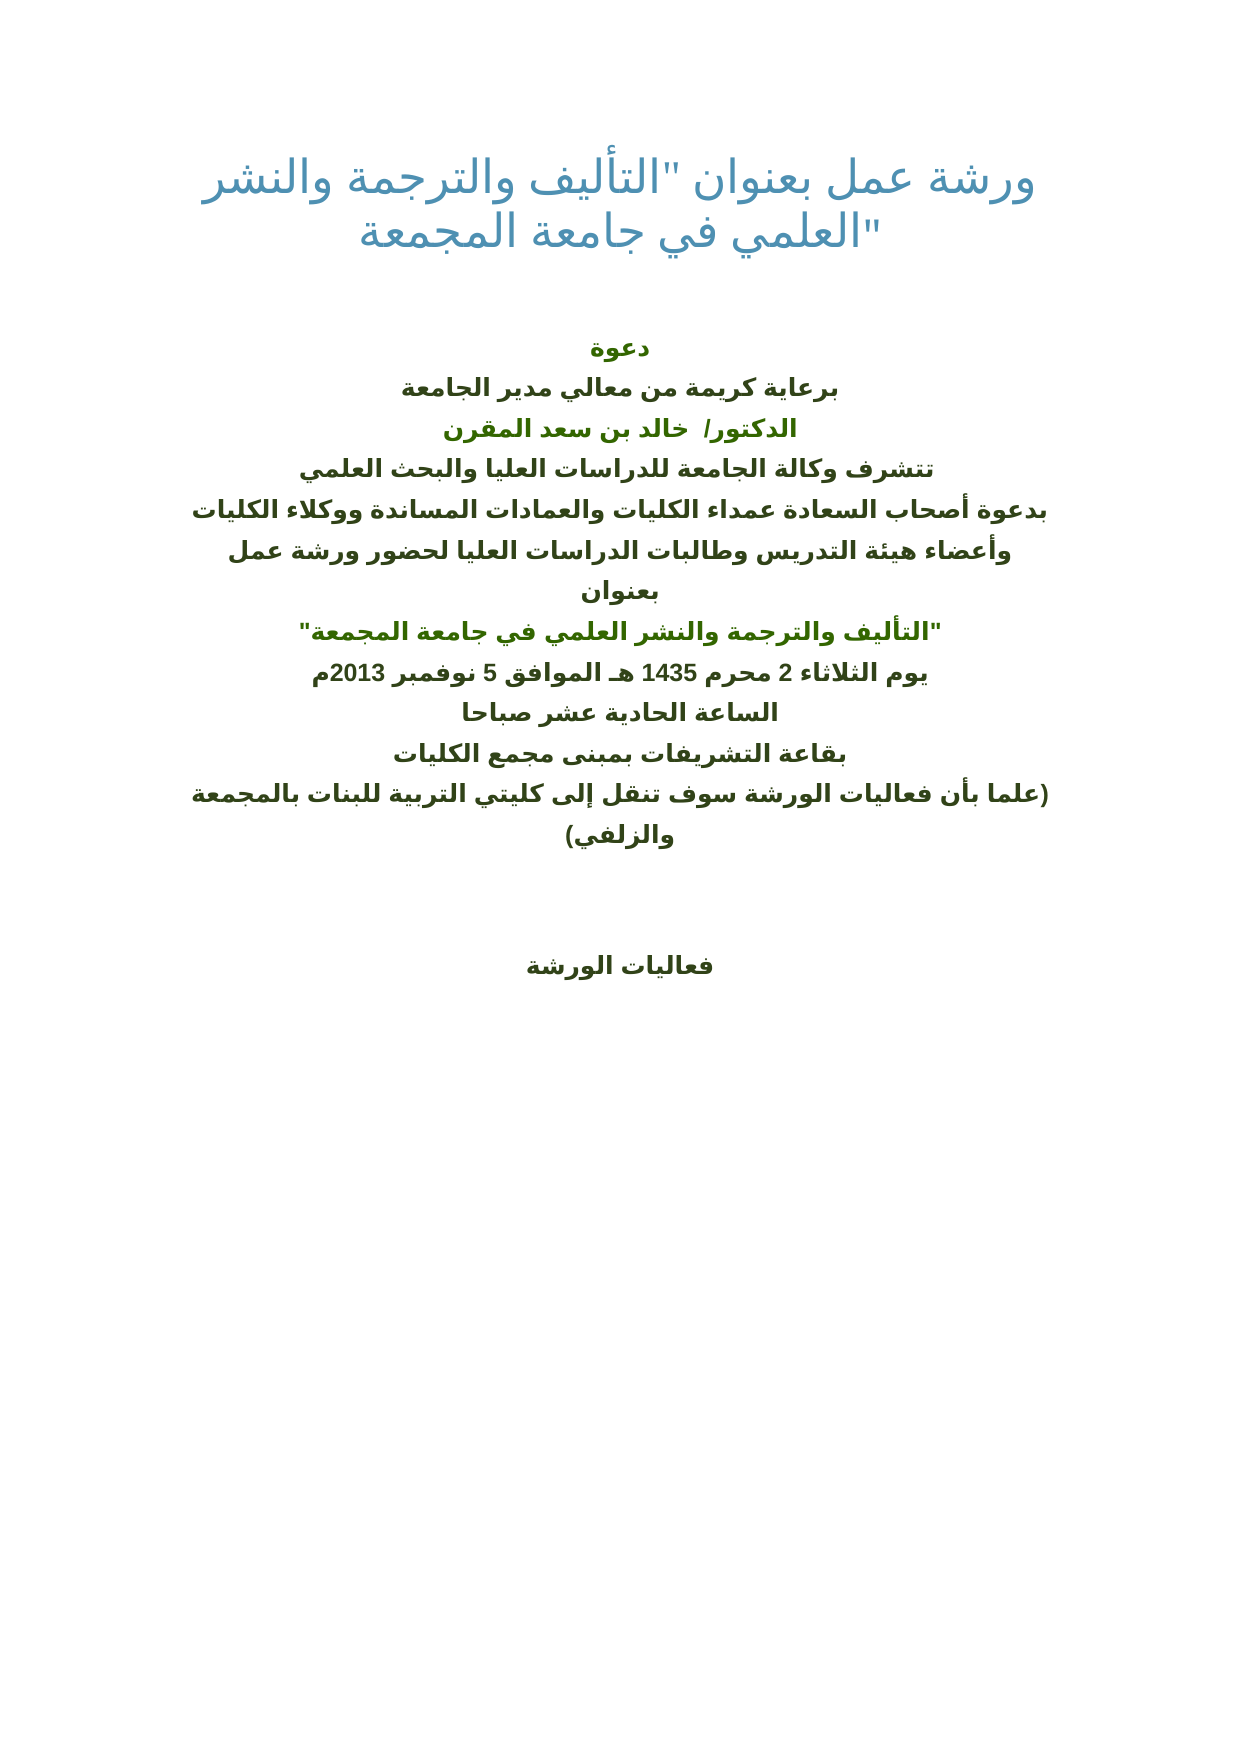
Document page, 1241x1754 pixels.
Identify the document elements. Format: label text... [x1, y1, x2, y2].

text برعاية كريمة من معالي مدير الجامعة [187, 361, 1053, 402]
text ورشة عمل بعنوان "التأليف والترجمة والنشر العلمي في جامعة المجمعة" [187, 150, 1053, 268]
text "التأليف والترجمة والنشر العلمي في جامعة المجمعة" [187, 605, 1053, 646]
text تتشرف وكالة الجامعة للدراسات العليا والبحث العلمي [187, 443, 1053, 483]
text الساعة الحادية عشر صباحا [187, 686, 1053, 727]
text فعاليات الورشة [187, 939, 1053, 980]
text يوم الثلاثاء 2 محرم 1435 هـ الموافق 5 نوفمبر 2013م [187, 646, 1053, 686]
text دعوة [187, 321, 1053, 361]
text (علما بأن فعاليات الورشة سوف تنقل إلى كليتي التربية للبنات بالمجمعة والزلفي) [187, 768, 1053, 849]
text بدعوة أصحاب السعادة عمداء الكليات والعمادات المساندة ووكلاء الكليات وأعضاء هيئة التدريس وطالبات الدراسات العليا لحضور ورشة عمل بعنوان [187, 483, 1053, 605]
text بقاعة التشريفات بمبنى مجمع الكليات [187, 727, 1053, 768]
text الدكتور/ خالد بن سعد المقرن [187, 402, 1053, 443]
